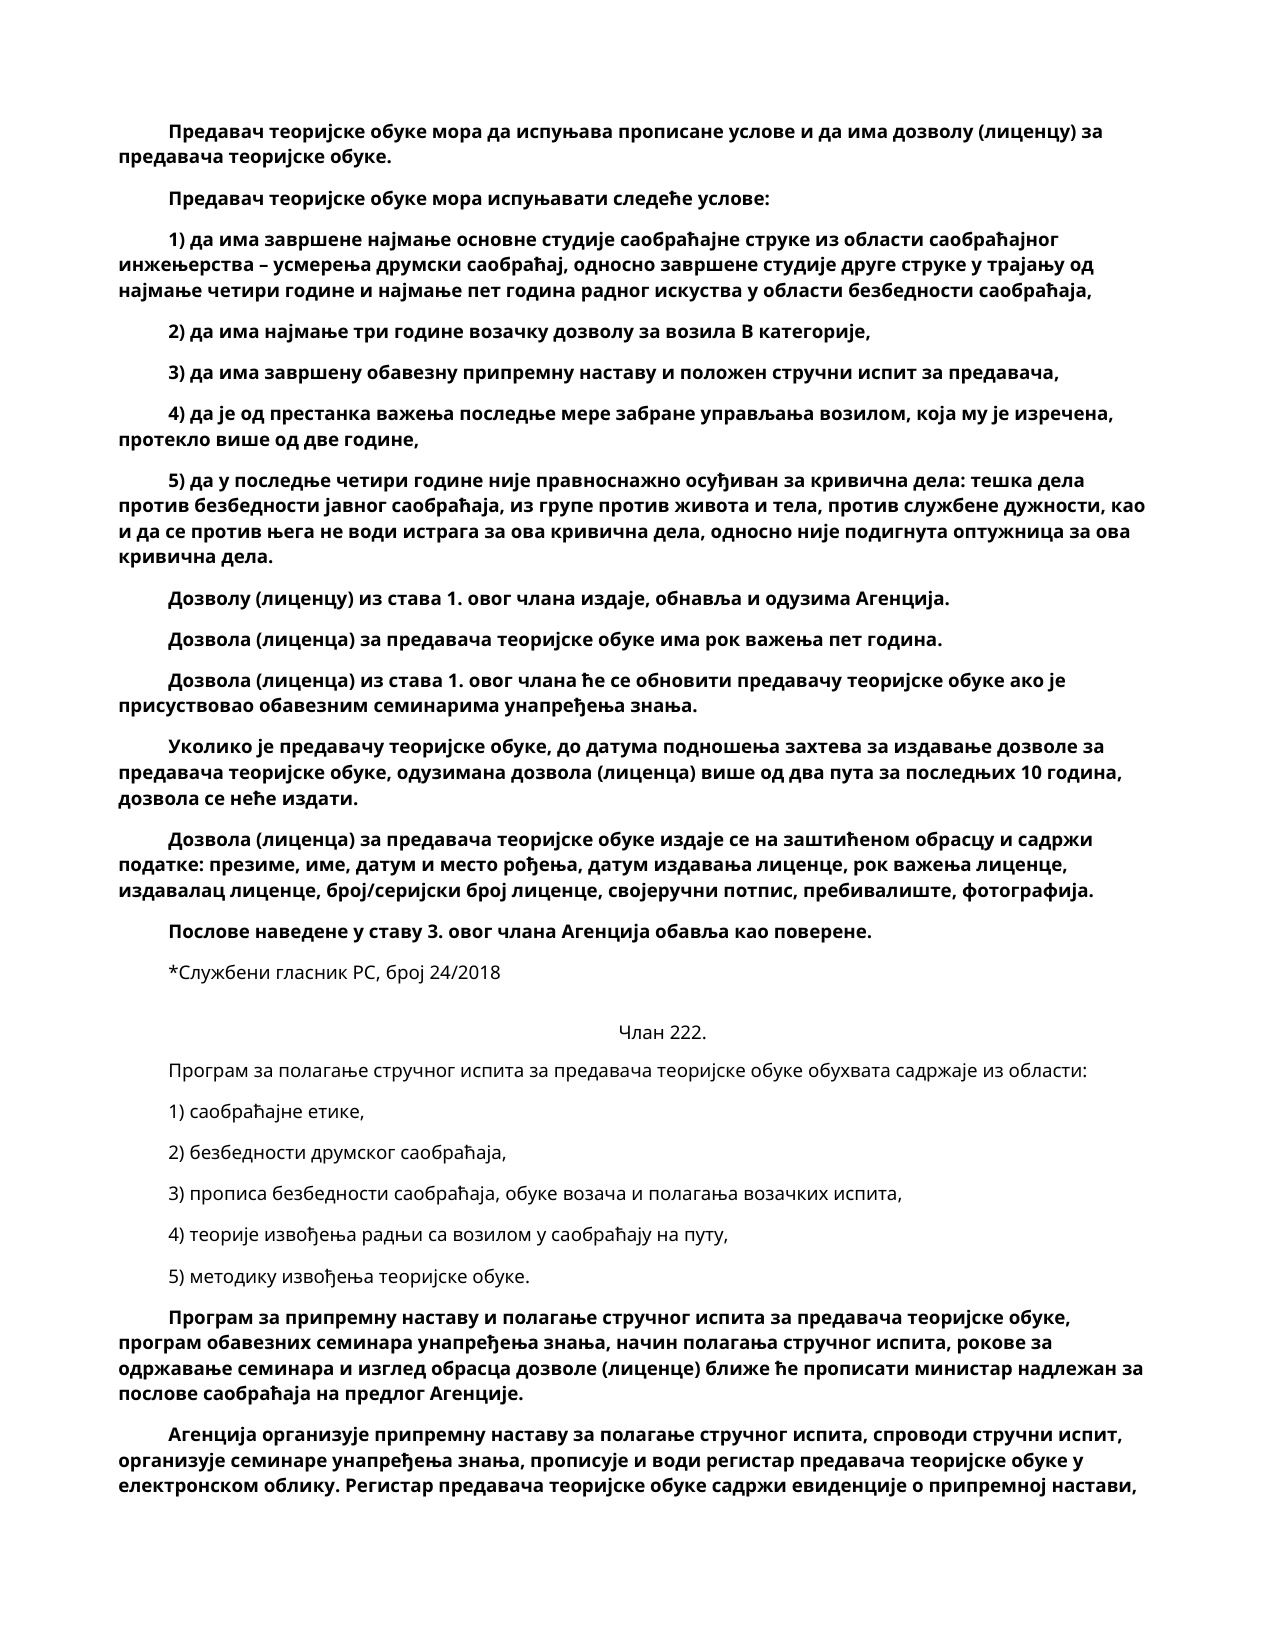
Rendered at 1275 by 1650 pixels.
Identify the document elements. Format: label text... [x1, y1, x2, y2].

text Дозвола (лиценца) за предавача теоријске обуке издаје се на заштићеном обрасцу и садржи податке: презиме, име, датум и место рођења, датум издавања лиценце, рок важења лиценце, издавалац лиценце, број/серијски број лиценце, својеручни потпис, пребивалиште, фотографија. [118, 826, 1157, 902]
text 5) методику извођења теоријске обуке. [118, 1263, 1157, 1288]
text 4) да је од престанка важења последње мере забране управљања возилом, која му је изречена, протекло више од две године, [118, 400, 1157, 451]
text 3) прописа безбедности саобраћаја, обуке возача и полагања возачких испита, [118, 1181, 1157, 1206]
text Члан 222. [118, 1019, 1157, 1045]
text 5) да у последње четири године није правноснажно осуђиван за кривична дела: тешка дела против безбедности јавног саобраћаја, из групе против живота и тела, против службене дужности, као и да се против њега не води истрага за ова кривична дела, односно није подигнута оптужница за ова кривична дела. [118, 467, 1157, 569]
text Предавач теоријске обуке мора да испуњава прописане услове и да има дозволу (лиценцу) за предавача теоријске обуке. [118, 118, 1157, 169]
text 4) теорије извођења радњи са возилом у саобраћају на путу, [118, 1222, 1157, 1247]
text 1) саобраћајне етике, [118, 1098, 1157, 1124]
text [118, 1422, 1157, 1498]
text 3) да има завршену обавезну припремну наставу и положен стручни испит за предавача, [118, 359, 1157, 385]
text 1) да има завршене најмање основне студије саобраћајне струке из области саобраћајног инжењерства – усмерења друмски саобраћај, односно завршене студије друге струке у трајању од најмање четири године и најмање пет година радног искуства у области безбедности саобраћаја, [118, 226, 1157, 302]
text Предавач теоријске обуке мора испуњавати следеће услове: [118, 185, 1157, 210]
text 2) безбедности друмског саобраћаја, [118, 1139, 1157, 1165]
text Послове наведене у ставу 3. овог члана Агенција обавља као поверене. [118, 918, 1157, 944]
text Уколико је предавачу теоријске обуке, до датума подношења захтева за издавање дозволе за предавача теоријске обуке, одузимана дозвола (лиценца) више од два пута за последњих 10 година, дозвола се неће издати. [118, 734, 1157, 810]
text *Службени гласник РС, број 24/2018 [118, 959, 1157, 985]
text Дозвола (лиценца) за предавача теоријске обуке има рок важења пет година. [118, 626, 1157, 651]
text Дозволу (лиценцу) из става 1. овог члана издаје, обнавља и одузима Агенција. [118, 585, 1157, 610]
text Дозвола (лиценца) из става 1. овог члана ће се обновити предавачу теоријске обуке ако је присуствовао обавезним семинарима унапређења знања. [118, 667, 1157, 718]
text Програм за припремну наставу и полагање стручног испита за предавача теоријске обуке, програм обавезних семинара унапређења знања, начин полагања стручног испита, рокове за одржавање семинара и изглед обрасца дозволе (лиценце) ближе ће прописати министар надлежан за послове саобраћаја на предлог Агенције. [118, 1304, 1157, 1406]
text 2) да има најмање три године возачку дозволу за возила B категорије, [118, 318, 1157, 344]
text Програм за полагање стручног испита за предавача теоријске обуке обухвата садржаје из области: [118, 1057, 1157, 1083]
